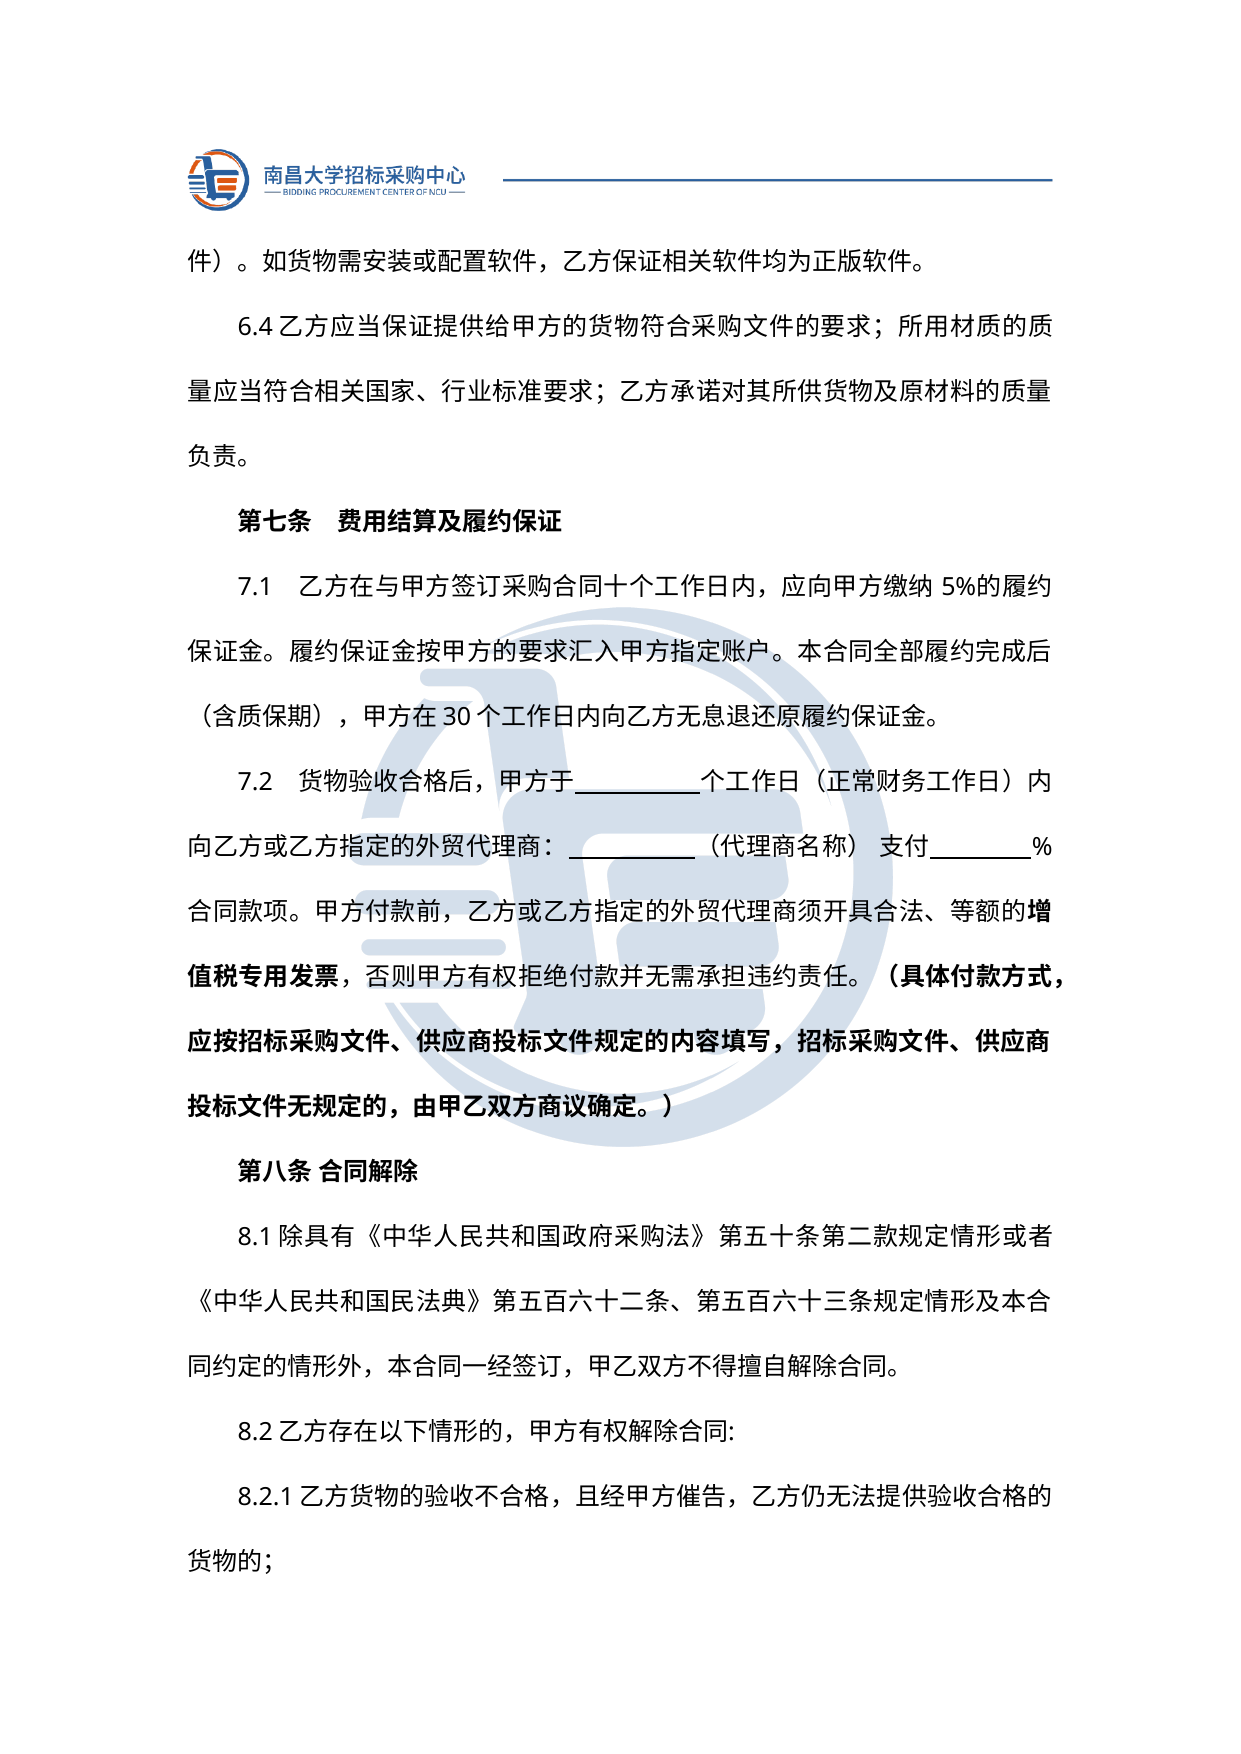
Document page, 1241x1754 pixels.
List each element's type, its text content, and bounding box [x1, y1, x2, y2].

text 第八条 合同解除 [187, 1137, 1053, 1202]
text 8.2.1乙方货物的验收不合格，且经甲方催告，乙方仍无法提供验收合格的货物的； [187, 1462, 1053, 1592]
text 第七条 费用结算及履约保证 [187, 487, 1053, 552]
picture [187, 149, 1053, 162]
text 6.3乙方保证货物是全新、未拆封且未使用过的原装合格正品（包括零部件）。如货物需安装或配置软件，乙方保证相关软件均为正版软件。 [187, 162, 1053, 292]
text 7.2 货物验收合格后，甲方于 个工作日（正常财务工作日）内向乙方或乙方指定的外贸代理商： （代理商名称） 支付 %合同款项。甲方付款前，乙方或乙方指定的外贸代理商须开具合法、等额的增值税专用发票，否则甲方有权拒绝付款并无需承担违约责任。（具体付款方式，应按招标采购文件、供应商投标文件规定的内容填写，招标采购文件、供应商投标文件无规定的，由甲乙双方商议确定。） [187, 747, 1053, 1137]
text 7.1 乙方在与甲方签订采购合同十个工作日内，应向甲方缴纳5%的履约保证金。履约保证金按甲方的要求汇入甲方指定账户。本合同全部履约完成后（含质保期），甲方在30个工作日内向乙方无息退还原履约保证金。 [187, 552, 1053, 747]
text 8.2乙方存在以下情形的，甲方有权解除合同: [187, 1397, 1053, 1462]
text 6.4乙方应当保证提供给甲方的货物符合采购文件的要求；所用材质的质量应当符合相关国家、行业标准要求；乙方承诺对其所供货物及原材料的质量负责。 [187, 292, 1053, 487]
text 8.1除具有《中华人民共和国政府采购法》第五十条第二款规定情形或者《中华人民共和国民法典》第五百六十二条、第五百六十三条规定情形及本合同约定的情形外，本合同一经签订，甲乙双方不得擅自解除合同。 [187, 1202, 1053, 1397]
